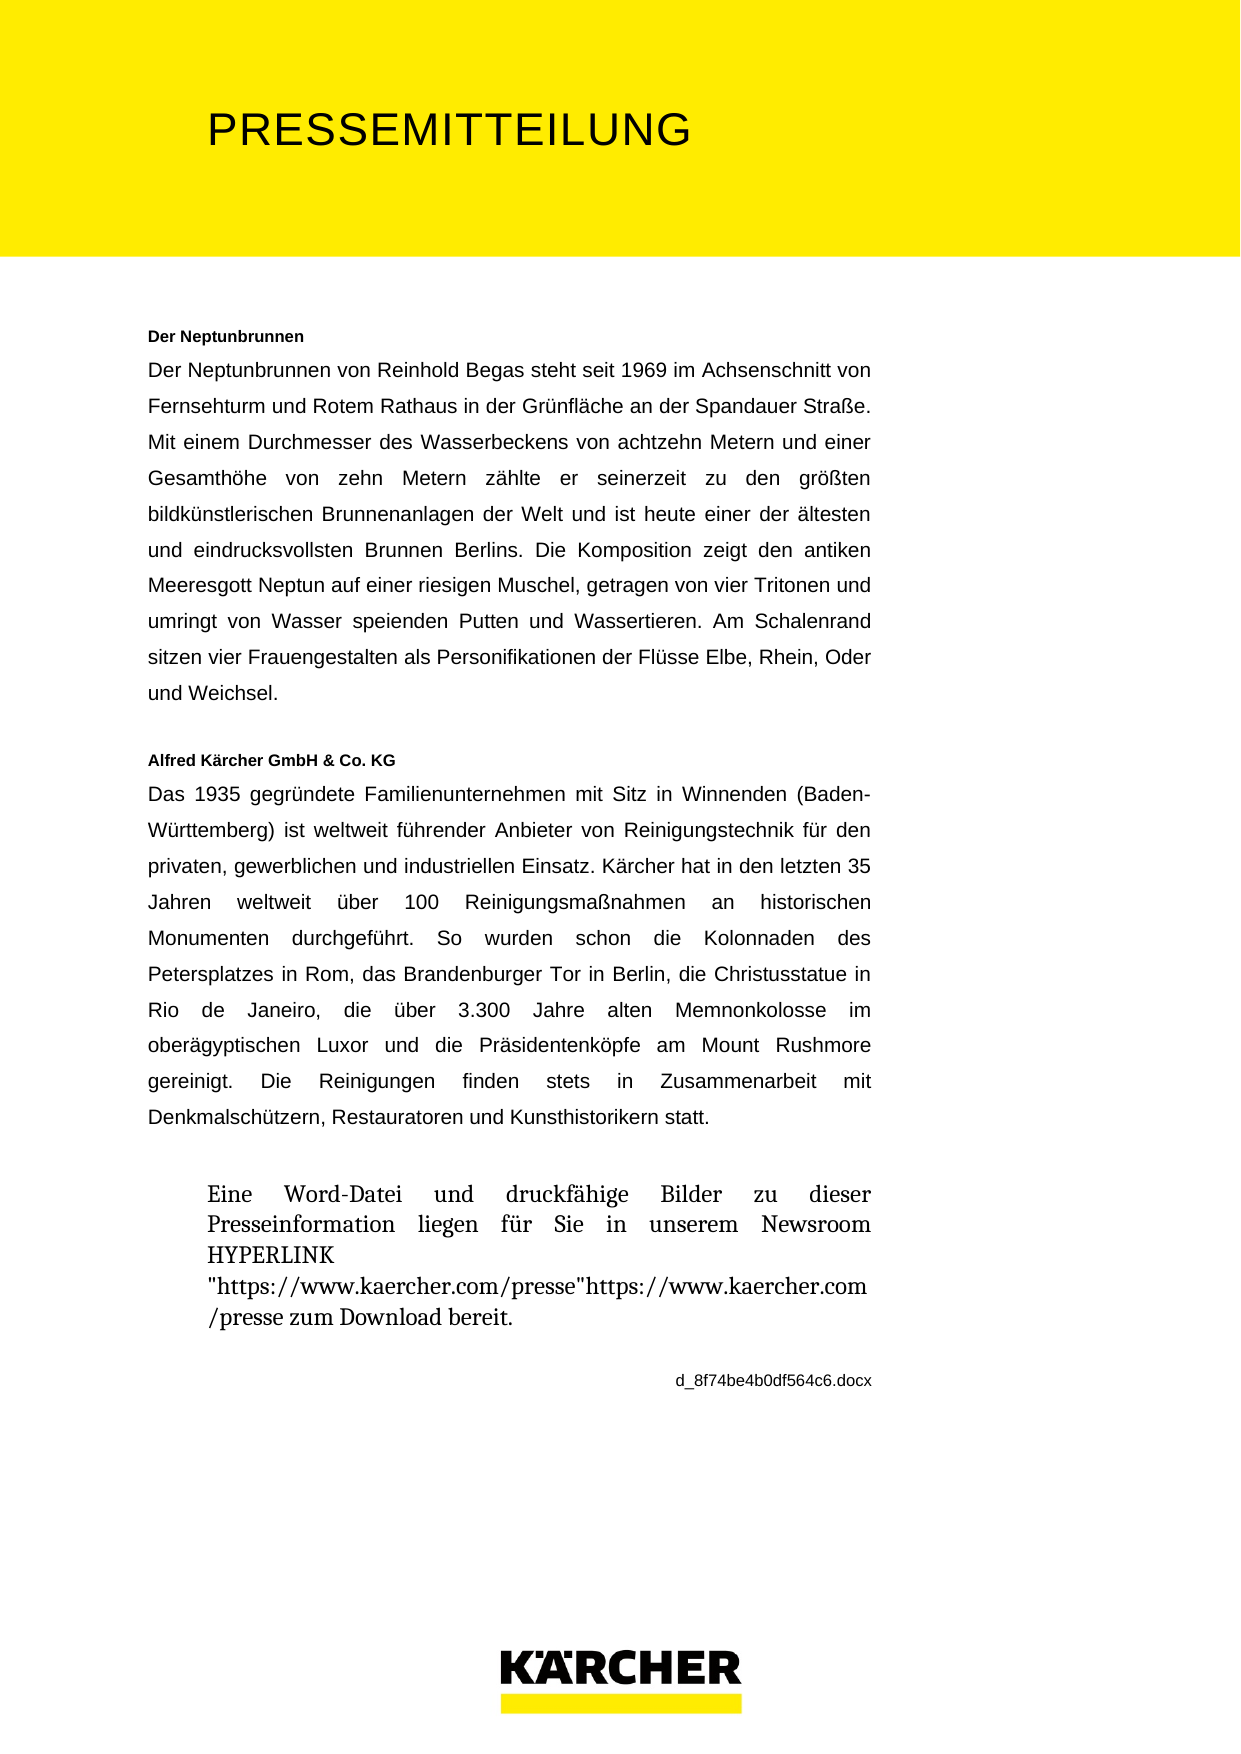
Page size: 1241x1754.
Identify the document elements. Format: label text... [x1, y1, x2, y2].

picture [468, 1617, 774, 1746]
text Kaercher_Kaugummientfernung_Berlin_2017_de.docx [207, 1362, 872, 1393]
